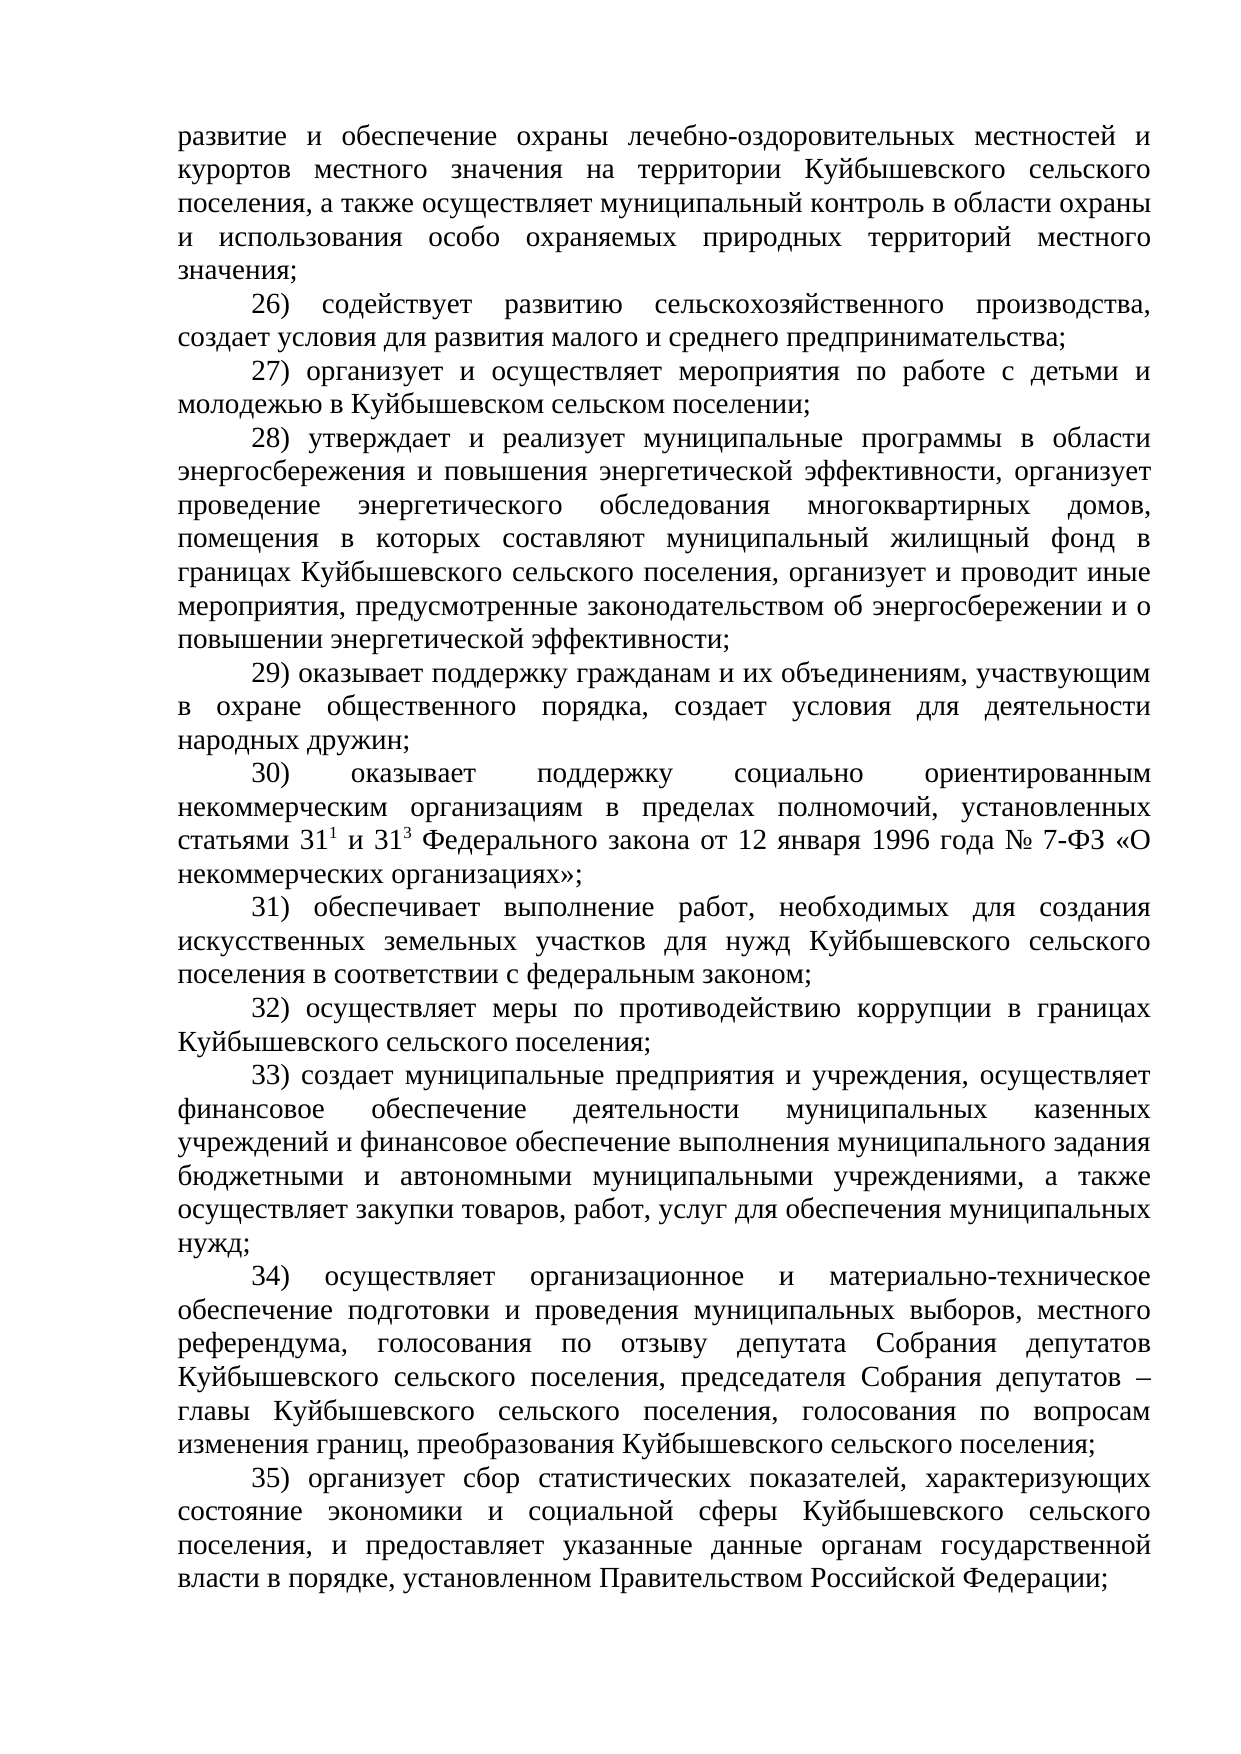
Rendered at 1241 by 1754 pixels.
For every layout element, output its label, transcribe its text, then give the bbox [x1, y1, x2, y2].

text 26) содействует развитию сельскохозяйственного производства, создает условия для развития малого и среднего предпринимательства; [177, 286, 1152, 353]
text 29) оказывает поддержку гражданам и их объединениям, участвующим в охране общественного порядка, создает условия для деятельности народных дружин; [177, 655, 1152, 755]
text 33) создает муниципальные предприятия и учреждения, осуществляет финансовое обеспечение деятельности муниципальных казенных учреждений и финансовое обеспечение выполнения муниципального задания бюджетными и автономными муниципальными учреждениями, а также осуществляет закупки товаров, работ, услуг для обеспечения муниципальных нужд; [177, 1057, 1152, 1258]
text 32) осуществляет меры по противодействию коррупции в границах Куйбышевского сельского поселения; [177, 990, 1152, 1057]
text 34) осуществляет организационное и материально-техническое обеспечение подготовки и проведения муниципальных выборов, местного референдума, голосования по отзыву депутата Собрания депутатов Куйбышевского сельского поселения, председателя Собрания депутатов – главы Куйбышевского сельского поселения, голосования по вопросам изменения границ, преобразования Куйбышевского сельского поселения; [177, 1258, 1152, 1460]
text 28) утверждает и реализует муниципальные программы в области энергосбережения и повышения энергетической эффективности, организует проведение энергетического обследования многоквартирных домов, помещения в которых составляют муниципальный жилищный фонд в границах Куйбышевского сельского поселения, организует и проводит иные мероприятия, предусмотренные законодательством об энергосбережении и о повышении энергетической эффективности; [177, 420, 1152, 655]
text 30) оказывает поддержку социально ориентированным некоммерческим организациям в пределах полномочий, установленных статьями 311 и 313 Федерального закона от 12 января 1996 года № 7-ФЗ «О некоммерческих организациях»; [177, 755, 1152, 889]
text 31) обеспечивает выполнение работ, необходимых для создания искусственных земельных участков для нужд Куйбышевского сельского поселения в соответствии с федеральным законом; [177, 889, 1152, 990]
text 35) организует сбор статистических показателей, характеризующих состояние экономики и социальной сферы Куйбышевского сельского поселения, и предоставляет указанные данные органам государственной власти в порядке, установленном Правительством Российской Федерации; [177, 1460, 1152, 1594]
text 27) организует и осуществляет мероприятия по работе с детьми и молодежью в Куйбышевском сельском поселении; [177, 353, 1152, 420]
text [177, 118, 1152, 286]
